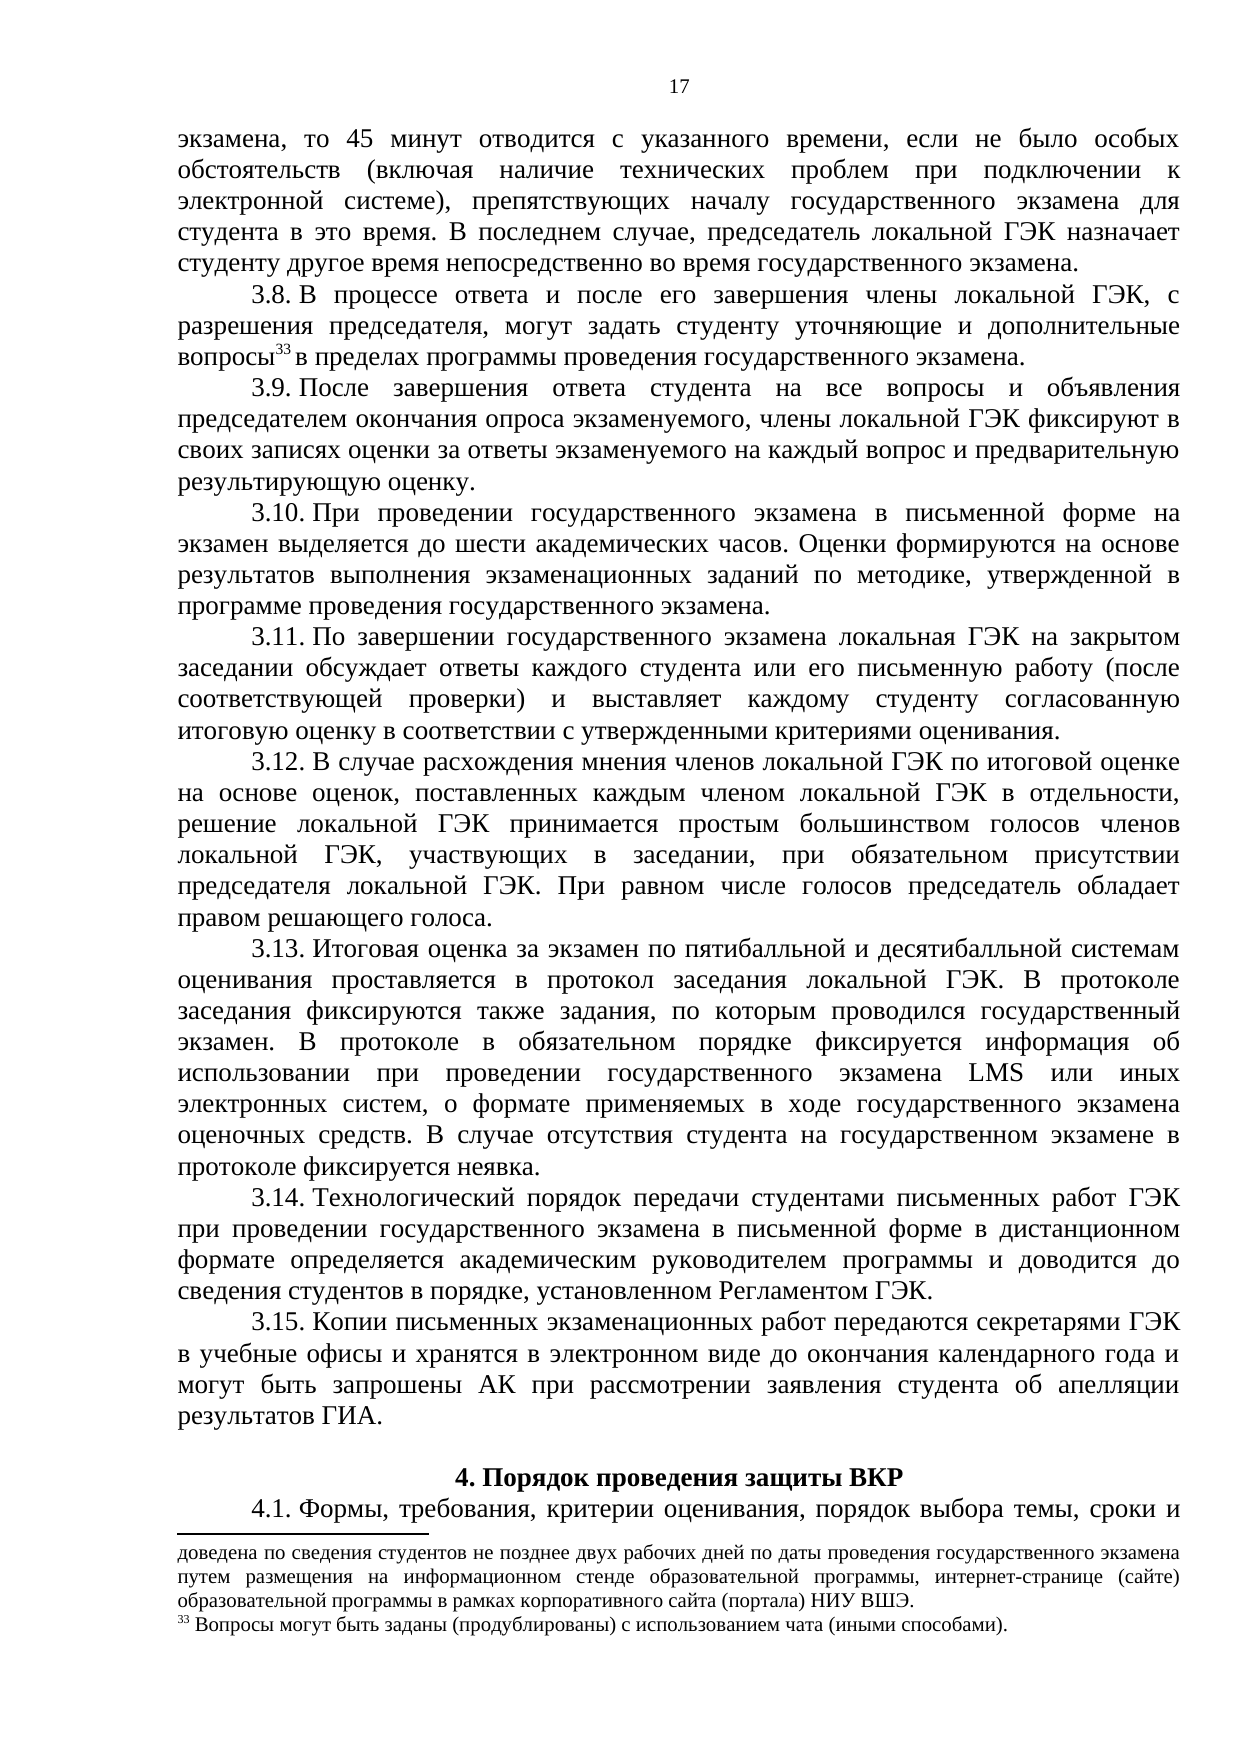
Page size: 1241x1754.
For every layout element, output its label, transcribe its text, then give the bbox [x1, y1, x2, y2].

list Технологический порядок передачи студентами письменных работ ГЭК при проведении государственного экзамена в письменной форме в дистанционном формате определяется академическим руководителем программы и доводится до сведения студентов в порядке, установленном Регламентом ГЭК. [177, 1181, 1181, 1306]
list Порядок проведения защиты ВКР [177, 1461, 1181, 1492]
list После завершения ответа студента на все вопросы и объявления председателем окончания опроса экзаменуемого, члены локальной ГЭК фиксируют в своих записях оценки за ответы экзаменуемого на каждый вопрос и предварительную результирующую оценку. [177, 371, 1181, 496]
list Копии письменных экзаменационных работ передаются секретарями ГЭК в учебные офисы и хранятся в электронном виде до окончания календарного года и могут быть запрошены АК при рассмотрении заявления студента об апелляции результатов ГИА. [177, 1306, 1181, 1430]
list Итоговая оценка за экзамен по пятибалльной и десятибалльной системам оценивания проставляется в протокол заседания локальной ГЭК. В протоколе заседания фиксируются также задания, по которым проводился государственный экзамен. В протоколе в обязательном порядке фиксируется информация об использовании при проведении государственного экзамена LMS или иных электронных систем, о формате применяемых в ходе государственного экзамена оценочных средств. В случае отсутствия студента на государственном экзамене в протоколе фиксируется неявка. [177, 932, 1181, 1181]
list В процессе ответа и после его завершения члены локальной ГЭК, с разрешения председателя, могут задать студенту уточняющие и дополнительные вопросы в пределах программы проведения государственного экзамена. [177, 278, 1181, 371]
list По завершении государственного экзамена локальная ГЭК на закрытом заседании обсуждает ответы каждого студента или его письменную работу (после соответствующей проверки) и выставляет каждому студенту согласованную итоговую оценку в соответствии с утвержденными критериями оценивания. [177, 620, 1181, 745]
list При проведении государственного экзамена в письменной форме на экзамен выделяется до шести академических часов. Оценки формируются на основе результатов выполнения экзаменационных заданий по методике, утвержденной в программе проведения государственного экзамена. [177, 496, 1181, 620]
list В случае расхождения мнения членов локальной ГЭК по итоговой оценке на основе оценок, поставленных каждым членом локальной ГЭК в отдельности, решение локальной ГЭК принимается простым большинством голосов членов локальной ГЭК, участвующих в заседании, при обязательном присутствии председателя локальной ГЭК. При равном числе голосов председатель обладает правом решающего голоса. [177, 745, 1181, 932]
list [177, 1492, 1181, 1523]
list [177, 122, 1181, 278]
